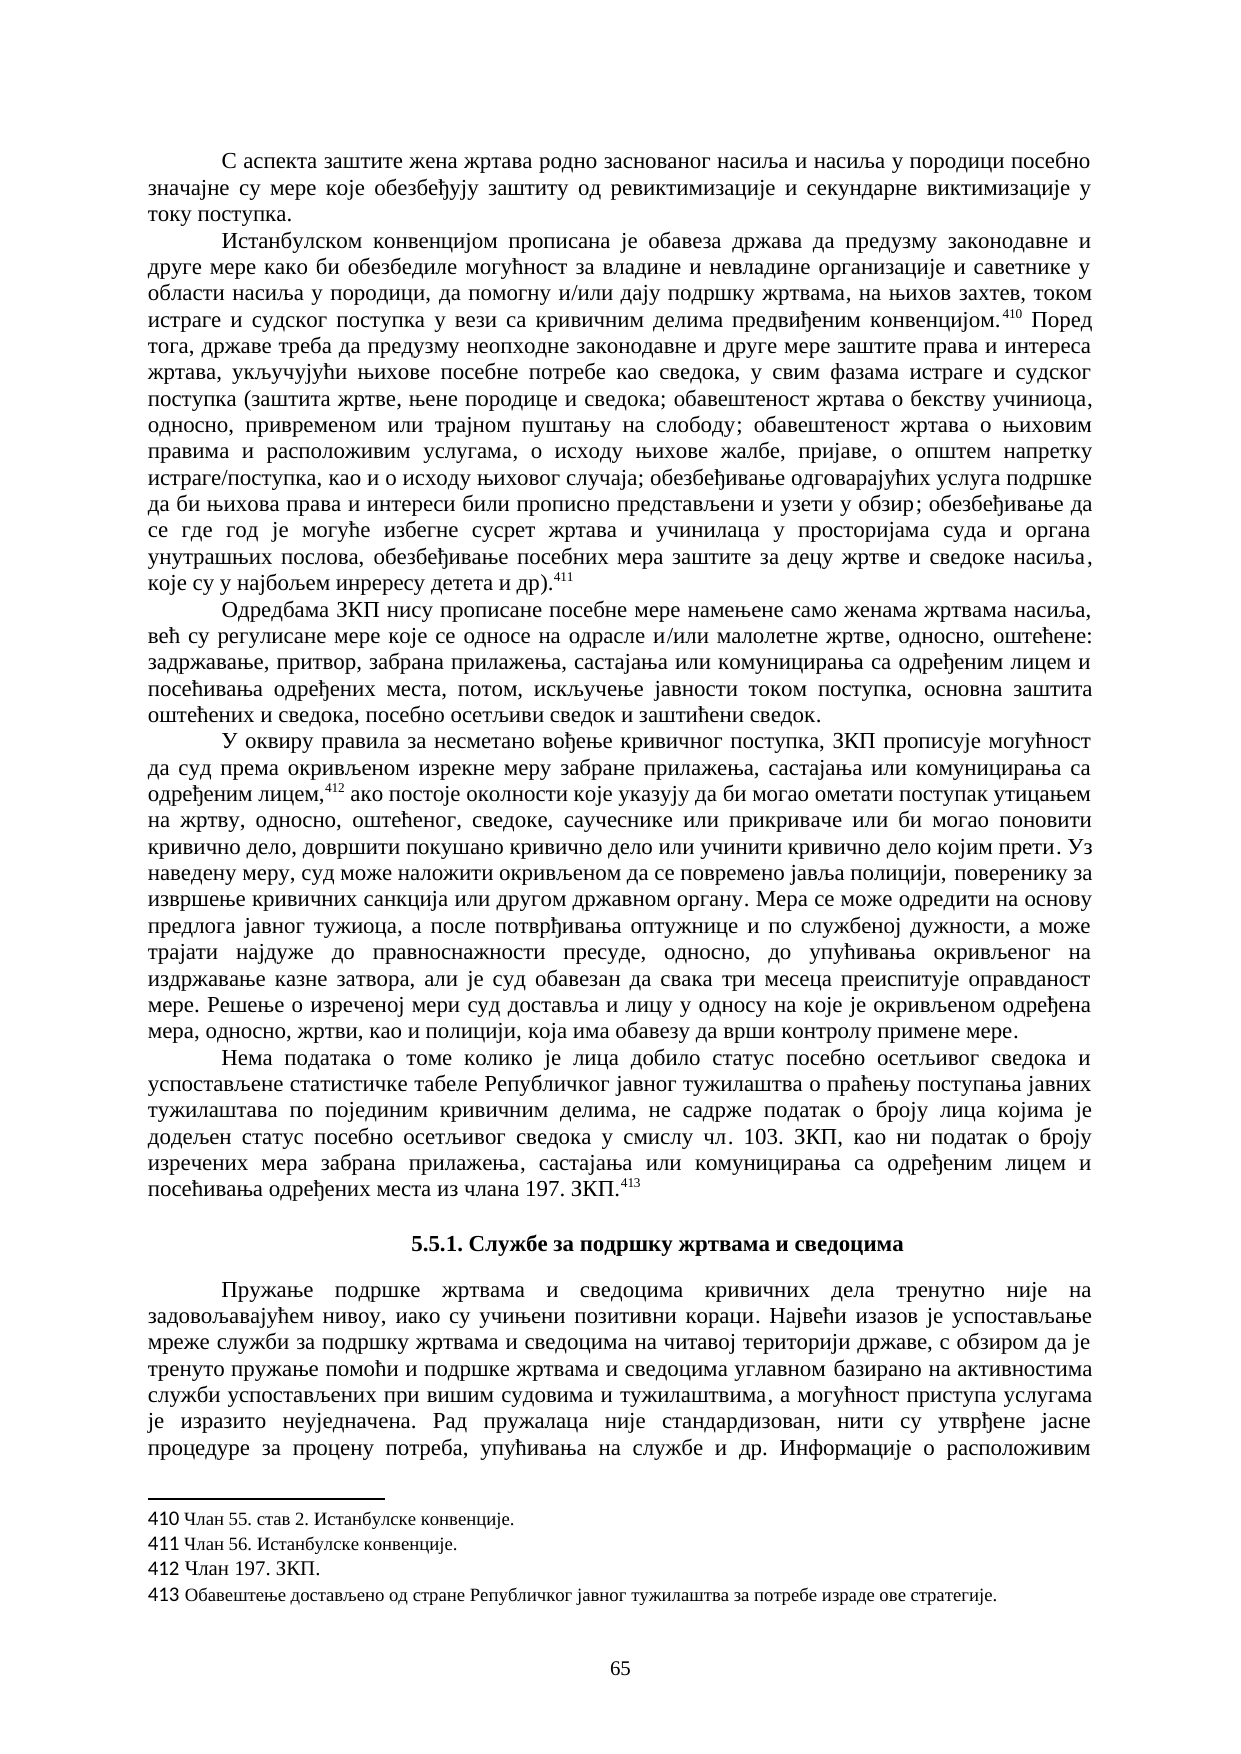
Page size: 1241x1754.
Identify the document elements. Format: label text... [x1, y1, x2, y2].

list 5.5.1. Службе за подршку жртвама и сведоцима [223, 1231, 1093, 1257]
text Одредбама ЗКП нису прописане посебне мере намењене само женама жртвама насиља, већ су регулисане мере које се односе на одрасле и/или малолетне жртве, односно, оштећене: задржавање, притвор, забрана прилажења, састајања или комуницирања са одређеним лицем и посећивања одређених места, потом, искључење јавности током поступка, основна заштита оштећених и сведока, посебно осетљиви сведок и заштићени сведок. [148, 596, 1093, 727]
text Истанбулском конвенцијом прописана је обавеза држава да предузму законодавне и друге мере како би обезбедиле могућност за владине и невладине организације и саветнике у области насиља у породици, да помогну и/или дају подршку жртвама, на њихов захтев, током истраге и судског поступка у вези са кривичним делима предвиђеним конвенцијом. Поред тога, државе треба да предузму неопходне законодавне и друге мере заштите права и интереса жртава, укључујући њихове посебне потребе као сведока, у свим фазама истраге и судског поступка (заштита жртве, њене породице и сведока; обавештеност жртава о бекству учиниоца, односно, привременом или трајном пуштању на слободу; обавештеност жртава о њиховим правима и расположивим услугама, о исходу њихове жалбе, пријаве, о општем напретку истраге/поступка, као и о исходу њиховог случаја; обезбеђивање одговарајућих услуга подршке да би њихова права и интереси били прописно представљени и узети у обзир; обезбеђивање да се где год је могуће избегне сусрет жртава и учинилаца у просторијама суда и органа унутрашњих послова, обезбеђивање посебних мера заштите за децу жртве и сведоке насиља, које су у најбољем инрересу детета и др). [148, 227, 1093, 596]
text Нема података о томе колико је лица добило статус посебно осетљивог сведока и успостављене статистичке табеле Републичког јавног тужилаштва о праћењу поступања јавних тужилаштава по појединим кривичним делима, не садрже податак о броју лица којима је додељен статус посебно осетљивог сведока у смислу чл. 103. ЗКП, као ни податак о броју изречених мера забрана прилажења, састајања или комуницирања са одређеним лицем и посећивања одређених места из члана 197. ЗКП. [148, 1044, 1093, 1202]
text С аспекта заштите жена жртава родно заснованог насиља и насиља у породици посебно значајне су мере које обезбеђују заштиту од ревиктимизације и секундарне виктимизације у току поступка. [148, 148, 1093, 227]
text У оквиру правила за несметано вођење кривичног поступка, ЗКП прописује могућност да суд према окривљеном изрекне меру забране прилажења, састајања или комуницирања са одређеним лицем, ако постоје околности које указују да би могао ометати поступак утицањем на жртву, односно, оштећеног, сведоке, саучеснике или прикриваче или би могао поновити кривично дело, довршити покушано кривично дело или учинити кривично дело којим прети. Уз наведену меру, суд може наложити окривљеном да се повремено јавља полицији, поверенику за извршење кривичних санкција или другом државном органу. Мера се може одредити на основу предлога јавног тужиоца, а после потврђивања оптужнице и по службеној дужности, а може трајати најдуже до правноснажности пресуде, односно, до упућивања окривљеног на издржавање казне затвора, али је суд обавезан да свака три месеца преиспитује оправданост мере. Решење о изреченој мери суд доставља и лицу у односу на које је окривљеном одређена мера, односно, жртви, као и полицији, која има обавезу да врши контролу примене мере. [148, 727, 1093, 1044]
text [148, 1276, 1093, 1460]
